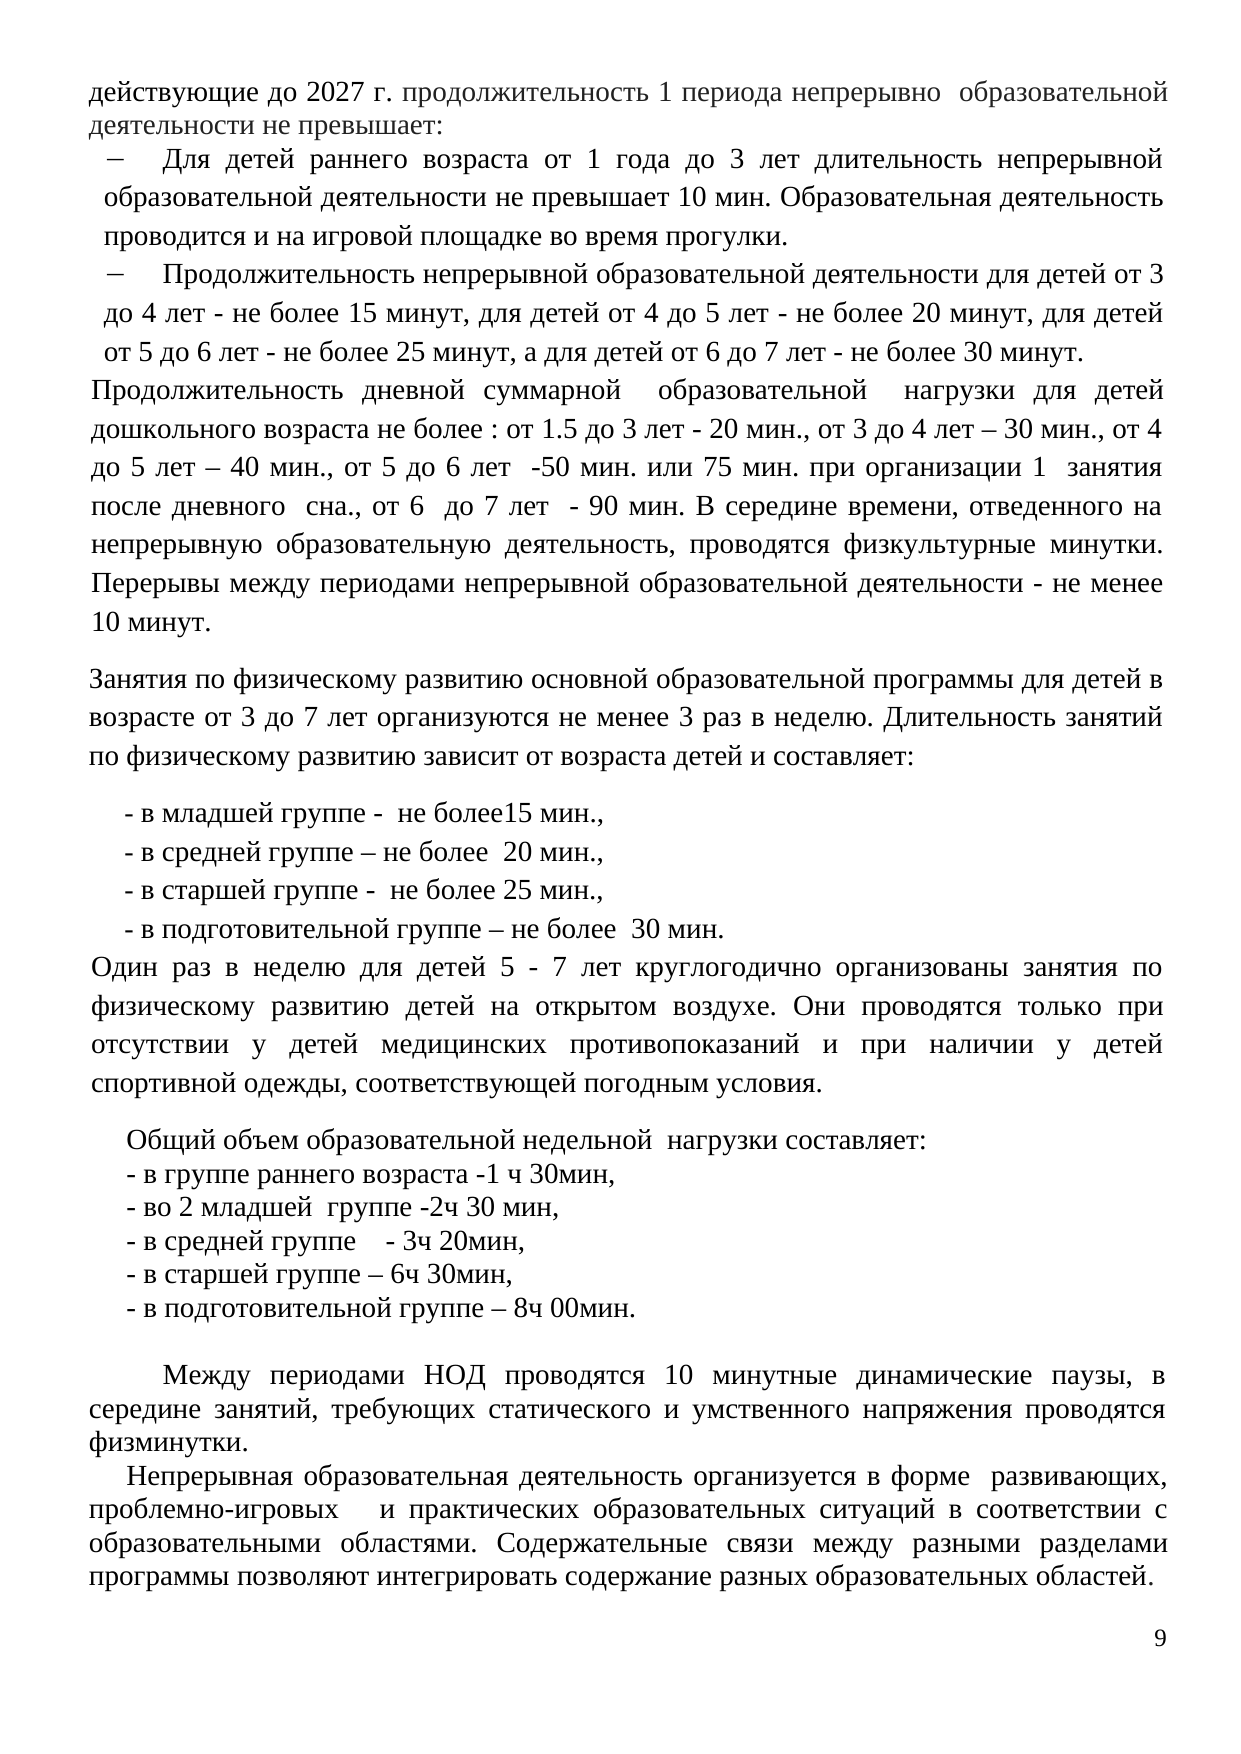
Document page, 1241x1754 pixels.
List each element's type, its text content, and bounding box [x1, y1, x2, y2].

text Между периодами НОД проводятся 10 минутные динамические паузы, в середине занятий, требующих статического и умственного напряжения проводятся физминутки. [89, 1357, 1167, 1458]
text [89, 74, 1169, 141]
list в младшей группе - не более15 мин., [124, 795, 1167, 829]
text - в подготовительной группе – 8ч 00мин. [89, 1290, 1169, 1324]
text Непрерывная образовательная деятельность организуется в форме развивающих, проблемно-игровых и практических образовательных ситуаций в соответствии с образовательными областями. Содержательные связи между разными разделами программы позволяют интегрировать содержание разных образовательных областей. [89, 1458, 1169, 1592]
text - в группе раннего возраста -1 ч 30мин, [89, 1156, 1169, 1189]
list Для детей раннего возраста от 1 года до 3 лет длительность непрерывной образовательной деятельности не превышает 10 мин. Образовательная деятельность проводится и на игровой площадке во время прогулки. [103, 141, 1164, 252]
text Занятия по физическому развитию основной образовательной программы для детей в возрасте от 3 до 7 лет организуются не менее 3 раз в неделю. Длительность занятий по физическому развитию зависит от возраста детей и составляет: [89, 661, 1164, 772]
list в старшей группе - не более 25 мин., [124, 872, 1167, 906]
text Продолжительность дневной суммарной образовательной нагрузки для детей дошкольного возраста не более : от 1.5 до 3 лет - 20 мин., от 3 до 4 лет – 30 мин., от 4 до 5 лет – 40 мин., от 5 до 6 лет -50 мин. или 75 мин. при организации 1 занятия после дневного сна., от 6 до 7 лет - 90 мин. В середине времени, отведенного на непрерывную образовательную деятельность, проводятся физкультурные минутки. Перерывы между периодами непрерывной образовательной деятельности - не менее 10 минут. [91, 372, 1164, 637]
text Общий объем образовательной недельной нагрузки составляет: [89, 1122, 1169, 1156]
list в подготовительной группе – не более 30 мин. [124, 911, 1167, 944]
text - в средней группе - 3ч 20мин, [89, 1223, 1169, 1257]
text - во 2 младшей группе -2ч 30 мин, [89, 1189, 1169, 1223]
list в средней группе – не более 20 мин., [124, 834, 1167, 867]
text Один раз в неделю для детей 5 - 7 лет круглогодично организованы занятия по физическому развитию детей на открытом воздухе. Они проводятся только при отсутствии у детей медицинских противопоказаний и при наличии у детей спортивной одежды, соответствующей погодным условия. [91, 949, 1164, 1099]
text - в старшей группе – 6ч 30мин, [89, 1257, 1169, 1290]
list Продолжительность непрерывной образовательной деятельности для детей от 3 до 4 лет - не более 15 минут, для детей от 4 до 5 лет - не более 20 минут, для детей от 5 до 6 лет - не более 25 минут, а для детей от 6 до 7 лет - не более 30 минут. [103, 257, 1164, 367]
